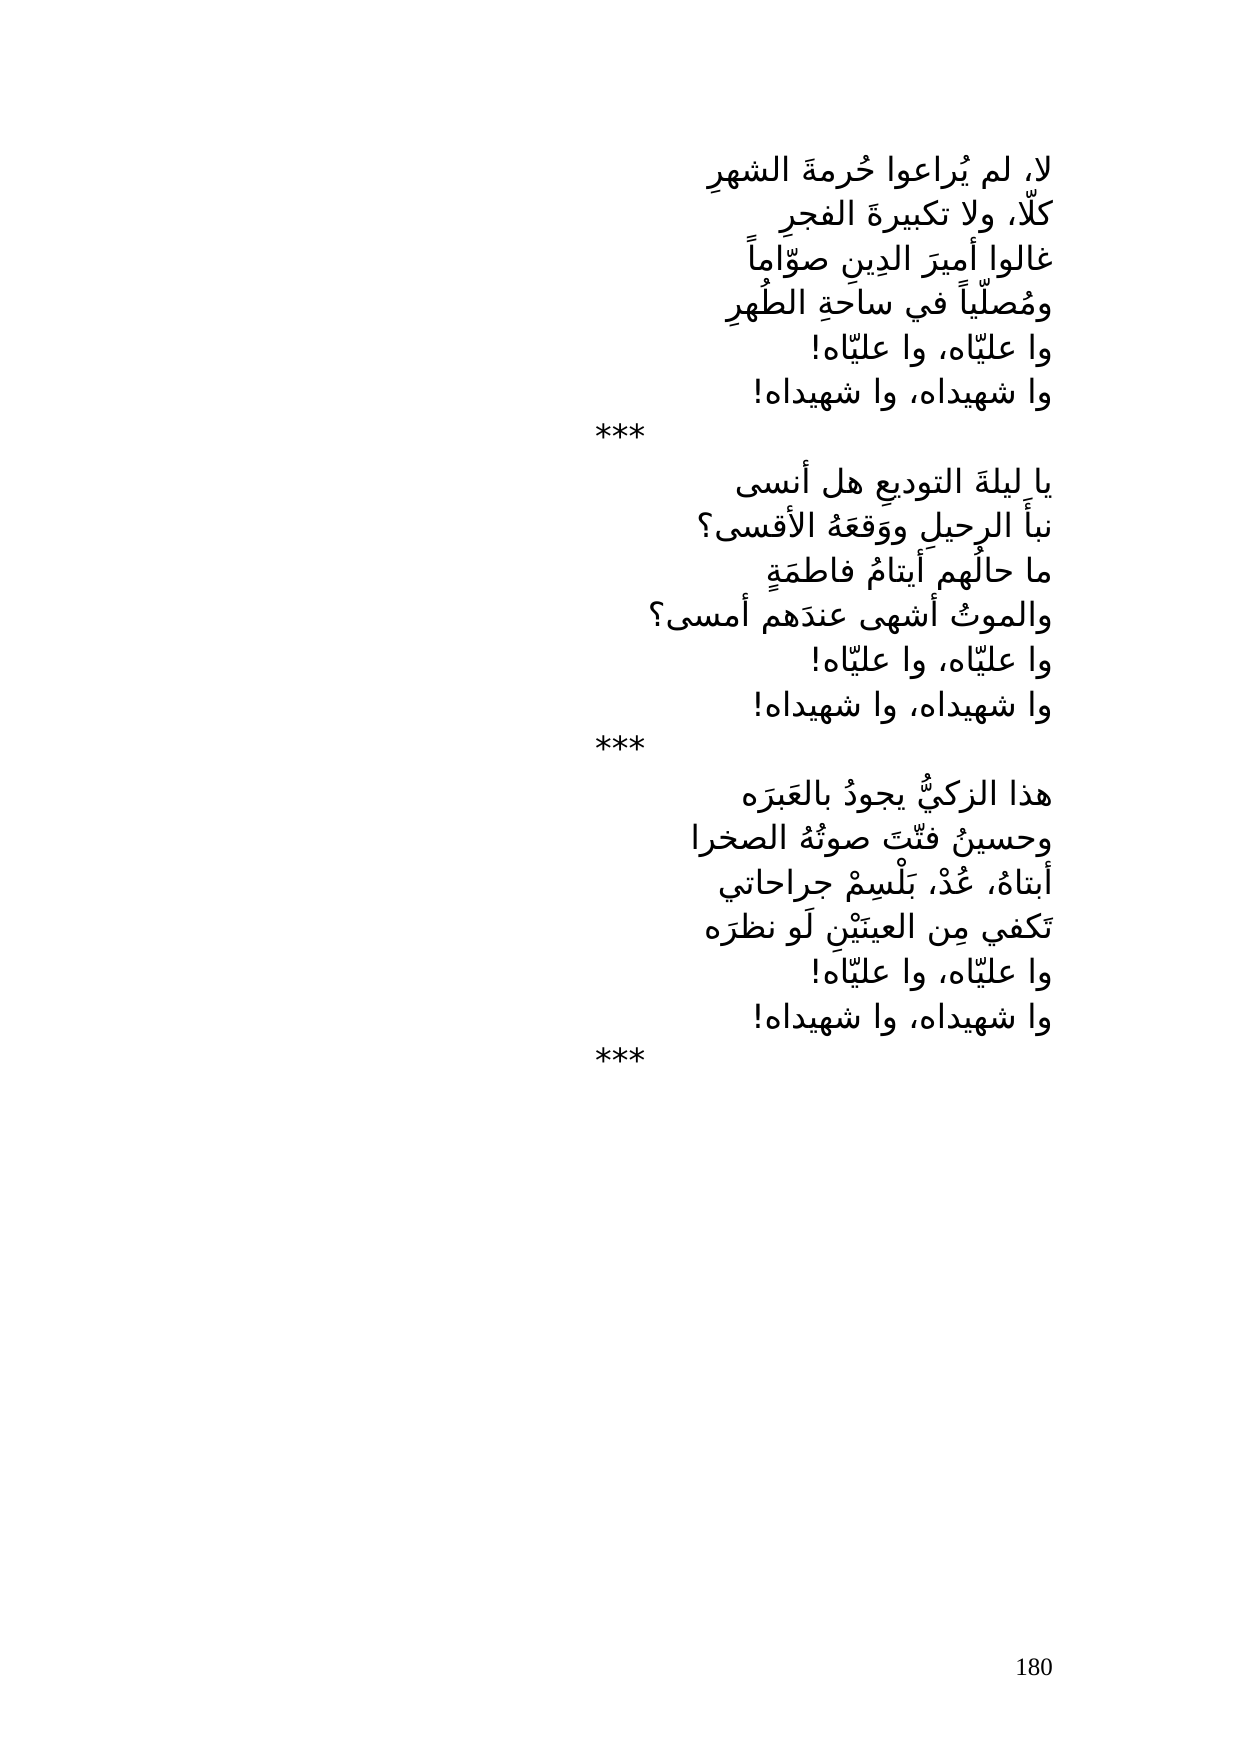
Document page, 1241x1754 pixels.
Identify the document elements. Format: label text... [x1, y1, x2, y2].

text ومُصلّياً في ساحةِ الطُهرِ [187, 284, 1053, 323]
text والموتُ أشهى عندَهم أمسى؟ [187, 596, 1053, 635]
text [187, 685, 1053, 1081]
text غالوا أميرَ الدِينِ صوّاماً [187, 239, 1053, 278]
text وا عليّاه، وا عليّاه! [187, 328, 1053, 367]
text لا، لم يُراعوا حُرمةَ الشهرِ [187, 150, 1053, 189]
text وا عليّاه، وا عليّاه! [187, 640, 1053, 679]
text يا ليلةَ التوديعِ هل أنسى [187, 462, 1053, 501]
text ما حالُهم أيتامُ فاطمَةٍ [187, 551, 1053, 590]
text وا شهيداه، وا شهيداه! [187, 373, 1053, 412]
text نبأَ الرحيلِ ووَقعَهُ الأقسى؟ [187, 507, 1053, 546]
text كلّا، ولا تكبيرةَ الفجرِ [187, 194, 1053, 233]
text *** [187, 417, 1053, 456]
